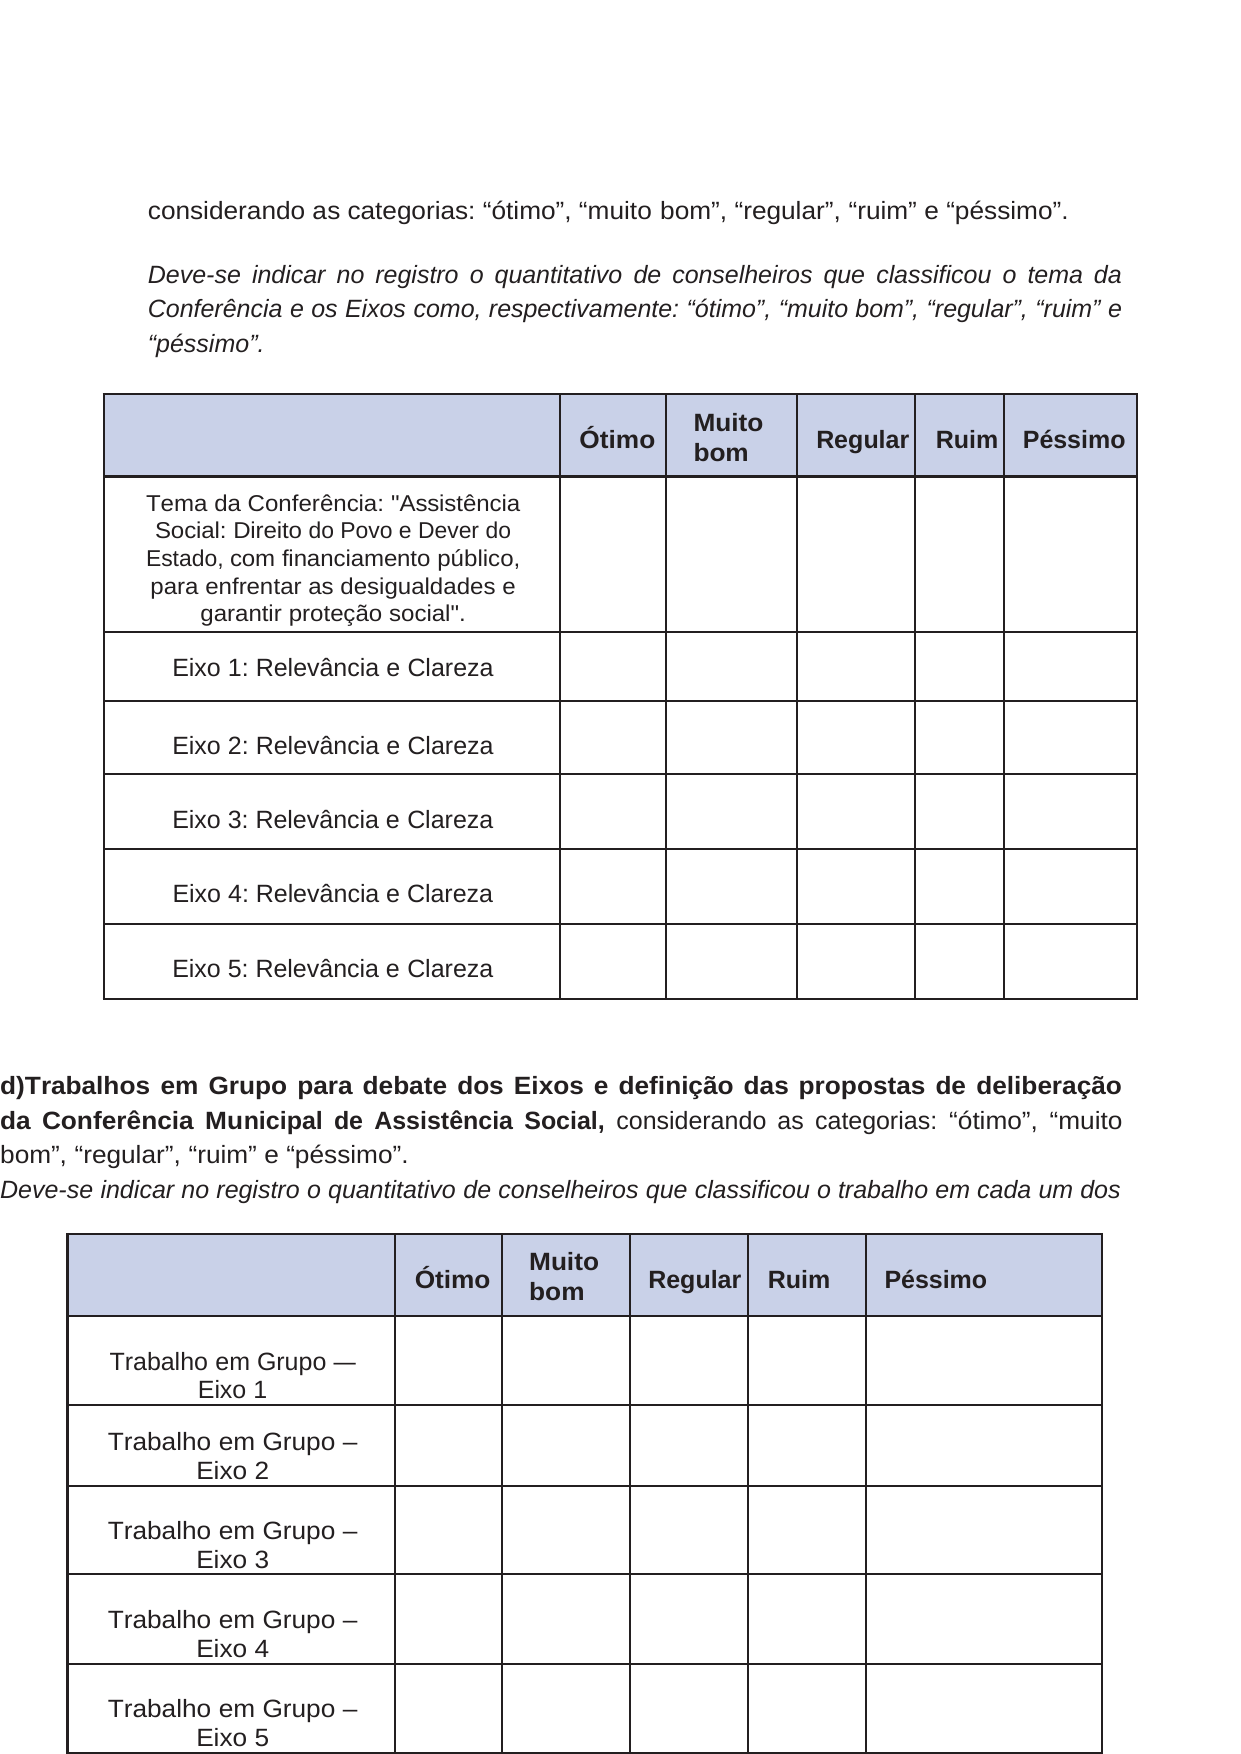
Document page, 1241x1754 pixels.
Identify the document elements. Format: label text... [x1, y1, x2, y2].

table_cell [1005, 850, 1136, 923]
table_cell [1005, 702, 1136, 773]
table_cell [561, 925, 665, 998]
table_cell Trabalho em Grupo – Eixo 4 [69, 1575, 394, 1663]
table_cell [561, 702, 665, 773]
table_cell [867, 1487, 1101, 1573]
table_cell [396, 1665, 501, 1752]
table_cell [1005, 925, 1136, 998]
table_cell Trabalho em Grupo – Eixo 3 [69, 1487, 394, 1573]
table_cell [798, 850, 914, 923]
list d)Trabalhos em Grupo para debate dos Eixos e definição das propostas de deliberação da Conferência Municipal de Assistência Social, considerando as categorias: “ótimo”, “muito bom”, “regular”, “ruim” e “péssimo”. [0, 1071, 1122, 1169]
table_header Ruim [916, 395, 1003, 475]
table_cell [561, 775, 665, 848]
table_cell Eixo 2: Relevância e Clareza [105, 702, 559, 773]
table_header [105, 395, 559, 475]
table_cell [396, 1487, 501, 1573]
table_cell [503, 1487, 629, 1573]
table_cell Eixo 5: Relevância e Clareza [105, 925, 559, 998]
table_cell [631, 1575, 747, 1663]
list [148, 196, 1122, 224]
table_header Ótimo [561, 395, 665, 475]
table_cell [867, 1665, 1101, 1752]
table_cell [749, 1665, 865, 1752]
table_cell [798, 702, 914, 773]
table_header Péssimo [867, 1235, 1101, 1315]
table_cell [503, 1575, 629, 1663]
table_cell [916, 633, 1003, 699]
table_cell Trabalho em Grupo – Eixo 5 [69, 1665, 394, 1752]
table_cell [916, 925, 1003, 998]
table_cell [667, 850, 796, 923]
table_cell [561, 633, 665, 699]
table_cell [396, 1317, 501, 1404]
table_header Regular [798, 395, 914, 475]
table_cell [631, 1665, 747, 1752]
table_cell [798, 478, 914, 631]
table_cell [1005, 775, 1136, 848]
table_cell Eixo 3: Relevância e Clareza [105, 775, 559, 848]
table_cell [667, 775, 796, 848]
table_cell [916, 702, 1003, 773]
table_cell [1005, 633, 1136, 699]
table_cell [503, 1317, 629, 1404]
table_cell [749, 1317, 865, 1404]
table_header [69, 1235, 394, 1315]
table_cell [631, 1317, 747, 1404]
table_cell [749, 1406, 865, 1484]
table_cell [667, 702, 796, 773]
table_cell [561, 478, 665, 631]
table_cell Trabalho em Grupo – Eixo 2 [69, 1406, 394, 1484]
table_cell [798, 775, 914, 848]
table_cell [631, 1487, 747, 1573]
table_header Muito bom [503, 1235, 629, 1315]
table_cell [396, 1406, 501, 1484]
table_header Regular [631, 1235, 747, 1315]
table_cell [916, 478, 1003, 631]
table_cell Eixo 1: Relevância e Clareza [105, 633, 559, 699]
table_header Ruim [749, 1235, 865, 1315]
table_cell [667, 925, 796, 998]
table_cell [867, 1575, 1101, 1663]
text Deve-se indicar no registro o quantitativo de conselheiros que classificou o trabalho em cada um dos grupos como “ótimo”, “muito bom”, “regular”, “ruim” e “péssimo”. [0, 1175, 1122, 1204]
table_cell [867, 1406, 1101, 1484]
table_cell [749, 1575, 865, 1663]
table_cell [631, 1406, 747, 1484]
table_cell [916, 850, 1003, 923]
table_cell [561, 850, 665, 923]
table_cell [749, 1487, 865, 1573]
table_cell [396, 1575, 501, 1663]
table_header Muito bom [667, 395, 796, 475]
table_cell [916, 775, 1003, 848]
table_cell [503, 1406, 629, 1484]
table_cell [667, 633, 796, 699]
table_cell [798, 925, 914, 998]
table_cell Trabalho em Grupo – Eixo 1 [69, 1317, 394, 1404]
text Deve-se indicar no registro o quantitativo de conselheiros que classificou o tema da Conferência e os Eixos como, respectivamente: “ótimo”, “muito bom”, “regular”, “ruim” e “péssimo”. [148, 260, 1122, 358]
table_cell Eixo 4: Relevância e Clareza [105, 850, 559, 923]
table_cell [867, 1317, 1101, 1404]
table_cell [667, 478, 796, 631]
table_cell [503, 1665, 629, 1752]
table_header Péssimo [1005, 395, 1136, 475]
table_cell [798, 633, 914, 699]
table_cell Tema da Conferência: "Assistência Social: Direito do Povo e Dever do Estado, com financiamento público, para enfrentar as desigualdades e garantir proteção social". [105, 478, 559, 631]
table_header Ótimo [396, 1235, 501, 1315]
table_cell [1005, 478, 1136, 631]
